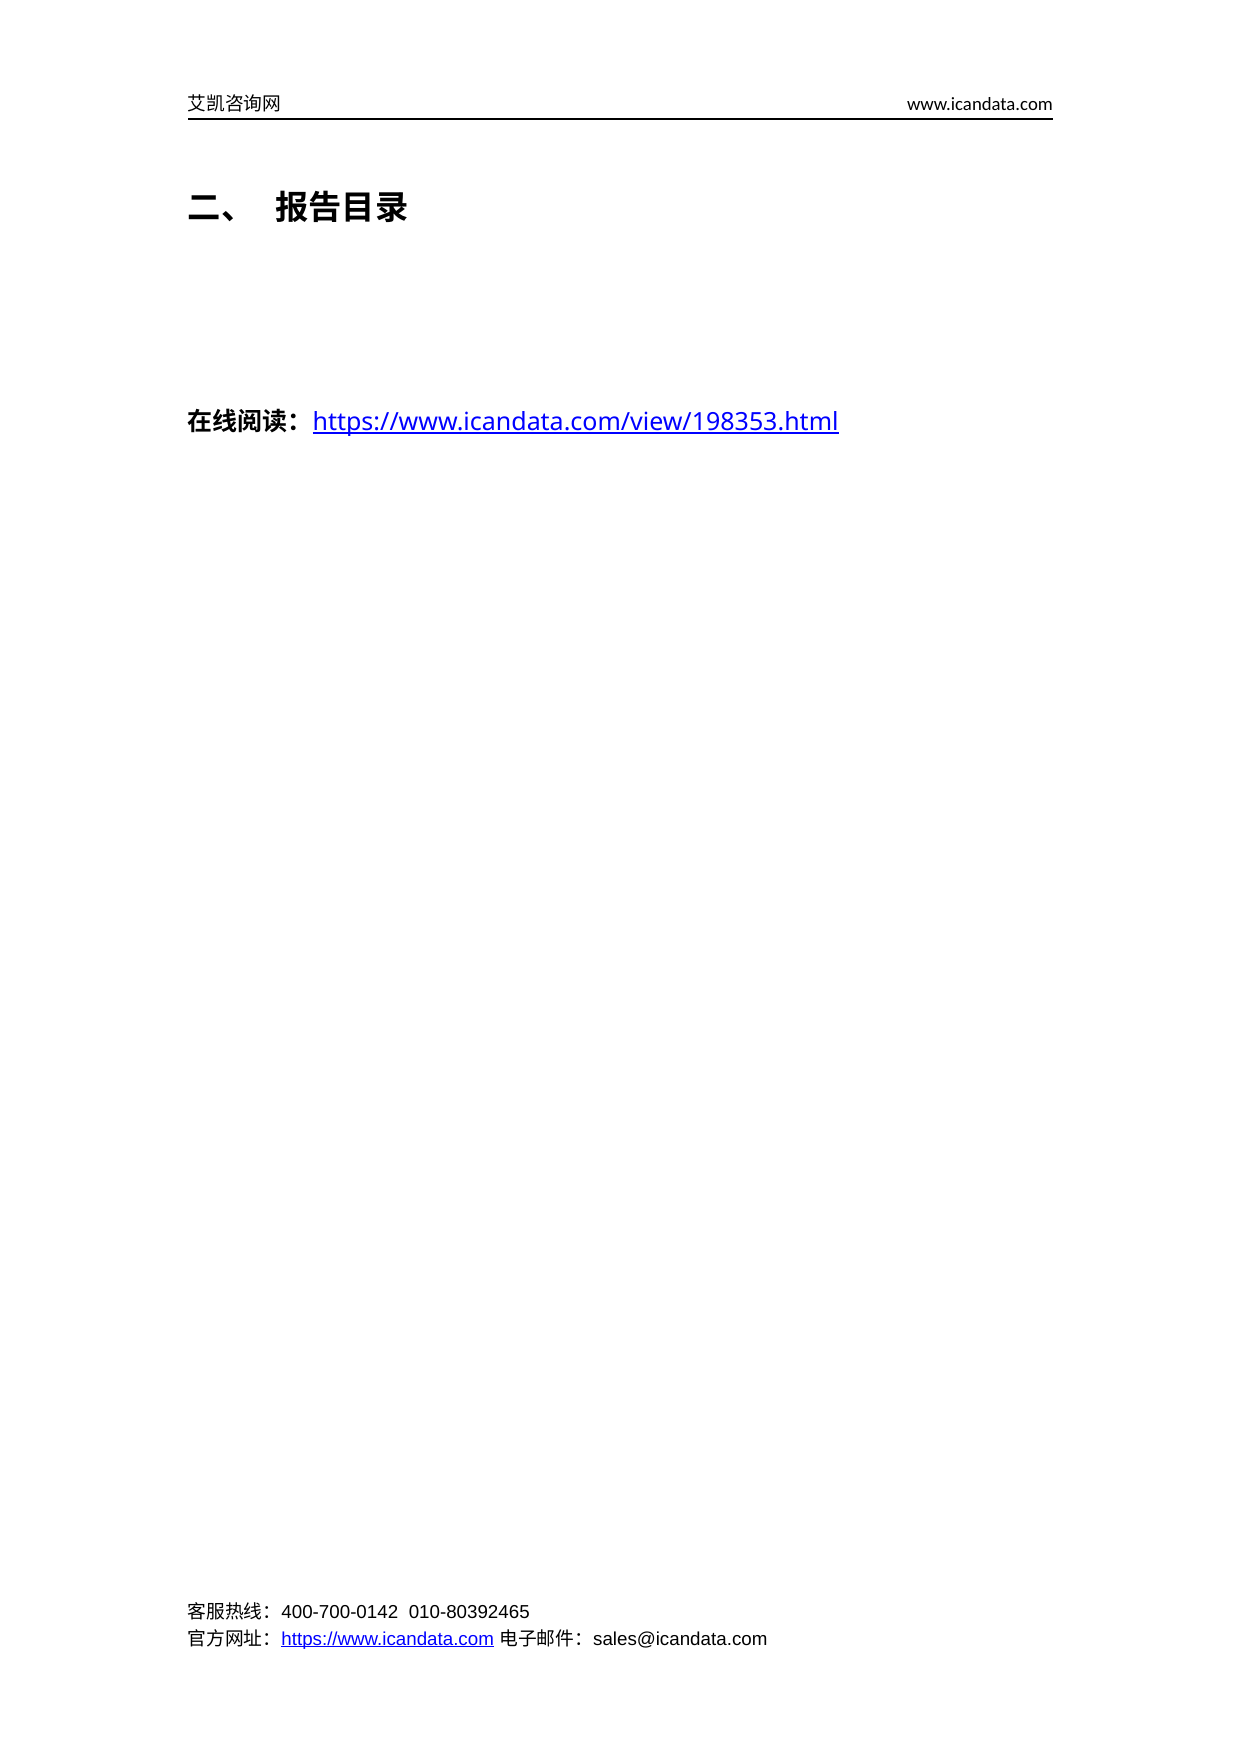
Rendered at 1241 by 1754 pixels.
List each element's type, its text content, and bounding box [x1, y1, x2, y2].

subtitle 报告目录 [187, 172, 1053, 237]
text 在线阅读：https://www.icandata.com/view/198353.html [187, 387, 1053, 452]
